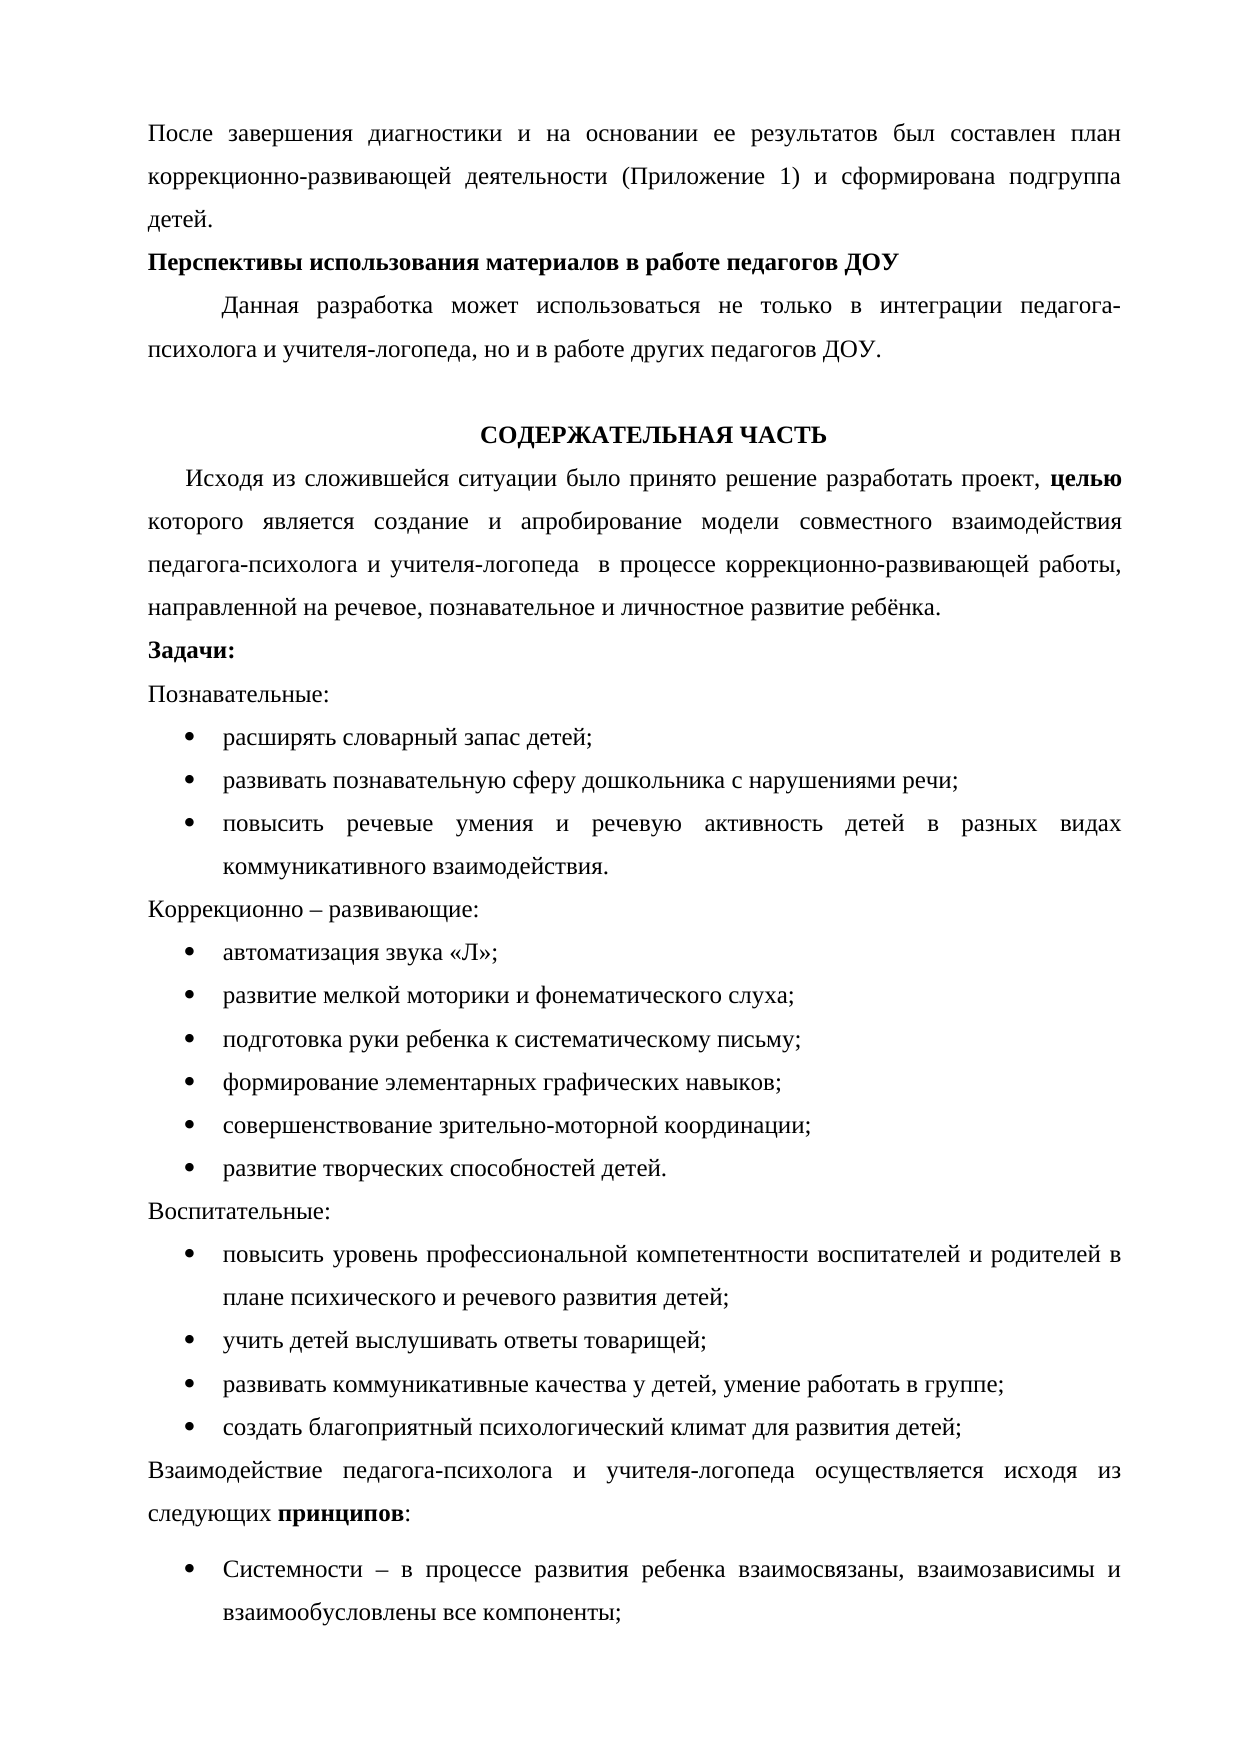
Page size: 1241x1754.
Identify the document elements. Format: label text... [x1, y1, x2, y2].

text Перспективы использования материалов в работе педагогов ДОУ [148, 247, 1122, 276]
list развивать познавательную сферу дошкольника с нарушениями речи; [185, 765, 1122, 794]
list повысить уровень профессиональной компетентности воспитателей и родителей в плане психического и речевого развития детей; [185, 1239, 1122, 1311]
text Задачи: [148, 636, 1122, 664]
list повысить речевые умения и речевую активность детей в разных видах коммуникативного взаимодействия. [185, 808, 1122, 880]
text Взаимодействие педагога-психолога и учителя-логопеда осуществляется исходя из следующих принципов: [148, 1455, 1122, 1527]
text Воспитательные: [148, 1196, 1122, 1225]
text Исходя из сложившейся ситуации было принято решение разработать проект, целью которого является создание и апробирование модели совместного взаимодействия педагога-психолога и учителя-логопеда в процессе коррекционно-развивающей работы, направленной на речевое, познавательное и личностное развитие ребёнка. [148, 463, 1122, 621]
list автоматизация звука «Л»; [185, 937, 1122, 966]
list учить детей выслушивать ответы товарищей; [185, 1326, 1122, 1354]
list развивать коммуникативные качества у детей, умение работать в группе; [185, 1369, 1122, 1397]
list развитие мелкой моторики и фонематического слуха; [185, 981, 1122, 1009]
text Познавательные: [148, 679, 1122, 707]
text СОДЕРЖАТЕЛЬНАЯ ЧАСТЬ [148, 420, 1122, 449]
list расширять словарный запас детей; [185, 722, 1122, 751]
text Коррекционно – развивающие: [148, 894, 1122, 923]
list Системности – в процессе развития ребенка взаимосвязаны, взаимозависимы и взаимообусловлены все компоненты; [185, 1554, 1122, 1626]
list совершенствование зрительно-моторной координации; [185, 1110, 1122, 1139]
list формирование элементарных графических навыков; [185, 1067, 1122, 1096]
text Данная разработка может использоваться не только в интеграции педагога-психолога и учителя-логопеда, но и в работе других педагогов ДОУ. [148, 291, 1122, 362]
text После завершения диагностики и на основании ее результатов был составлен план коррекционно-развивающей деятельности (Приложение 1) и сформирована подгруппа детей. [148, 118, 1122, 233]
list развитие творческих способностей детей. [185, 1153, 1122, 1182]
list создать благоприятный психологический климат для развития детей; [185, 1412, 1122, 1441]
list подготовка руки ребенка к систематическому письму; [185, 1024, 1122, 1052]
